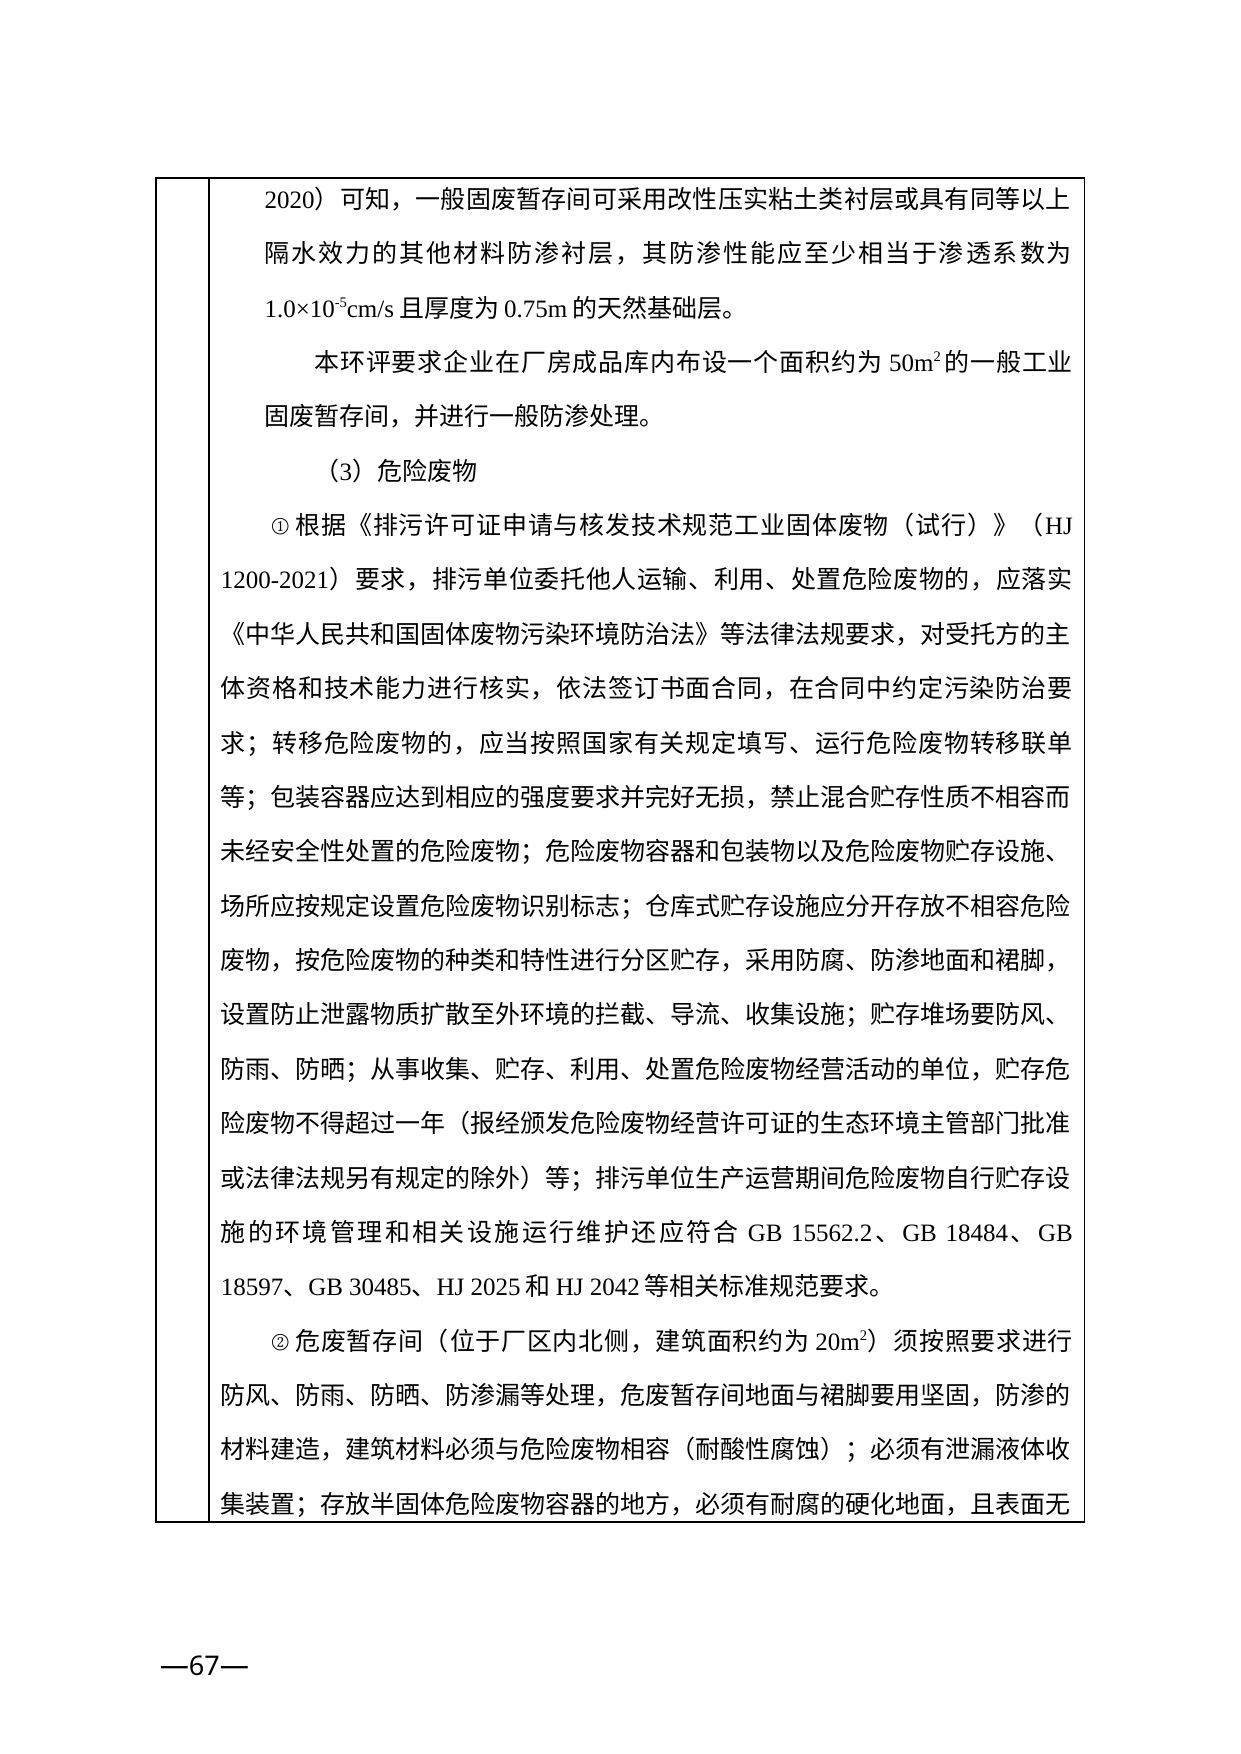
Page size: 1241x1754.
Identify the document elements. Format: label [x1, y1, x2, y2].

table_header [210, 179, 1084, 1521]
table_header [157, 179, 208, 1521]
